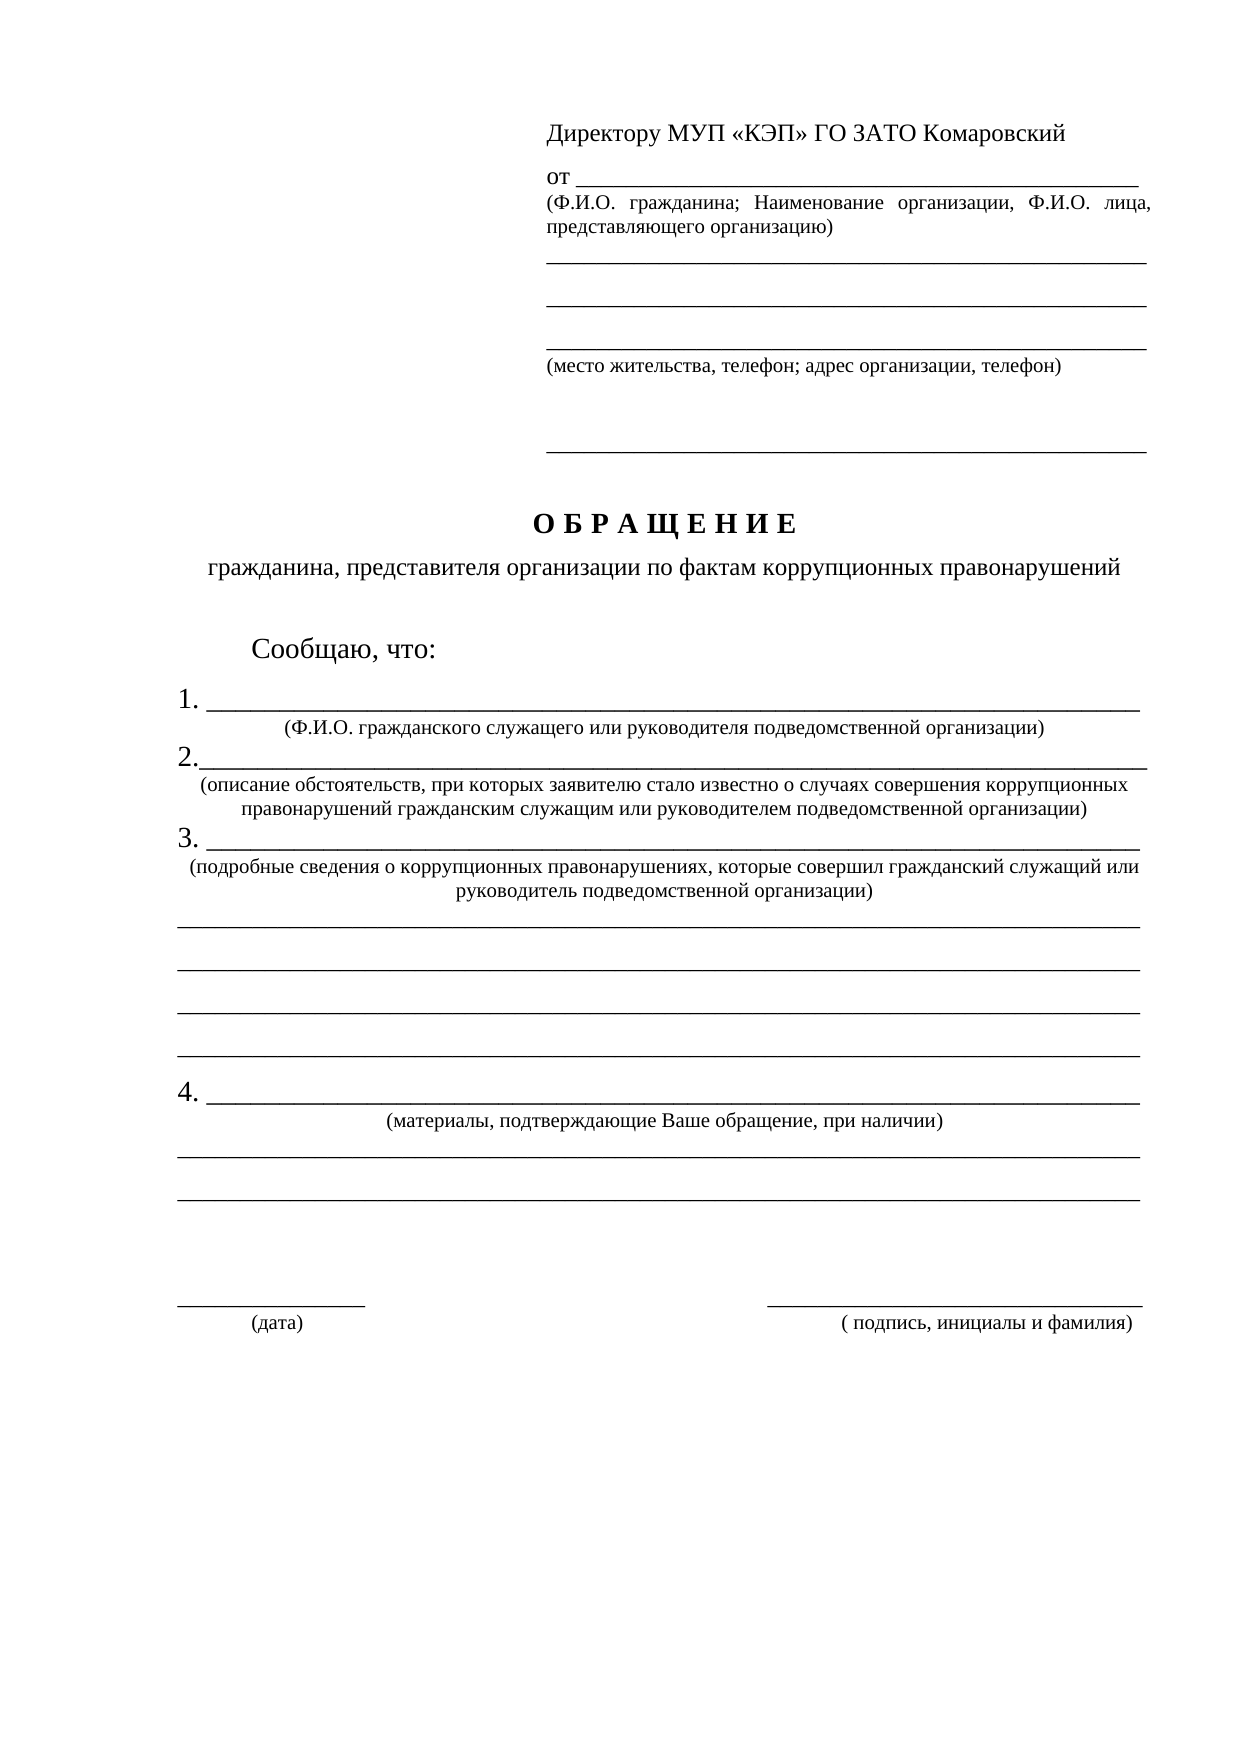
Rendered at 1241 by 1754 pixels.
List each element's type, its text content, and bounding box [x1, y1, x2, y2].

text ОБРАЩЕНИЕ [177, 506, 1152, 539]
text _______________ ______________________________ [177, 1281, 1152, 1309]
text _____________________________________________________________________________ [177, 988, 1152, 1017]
text _____________________________________________________________________________ [177, 1175, 1152, 1204]
text _____________________________________________________________________________ [177, 1132, 1152, 1161]
text Директору МУП «КЭП» ГО ЗАТО Комаровский [546, 118, 1152, 147]
text 1. ________________________________________________________________ [177, 681, 1152, 714]
text (Ф.И.О. гражданского служащего или руководителя подведомственной организации) [177, 714, 1152, 739]
text от _____________________________________________ [546, 161, 1152, 190]
text (описание обстоятельств, при которых заявителю стало известно о случаях совершения коррупционных правонарушений гражданским служащим или руководителем подведомственной организации) [177, 772, 1152, 820]
text (материалы, подтверждающие Ваше обращение, при наличии) [177, 1108, 1152, 1132]
text ________________________________________________________________________________________________ [546, 238, 1152, 310]
text (дата) ( подпись, инициалы и фамилия) [177, 1309, 1152, 1334]
text __________________________________________________________________________________________________________________________________________________________ [177, 902, 1152, 974]
text (место жительства, телефон; адрес организации, телефон) [546, 353, 1152, 377]
text 4. ________________________________________________________________ [177, 1074, 1152, 1108]
text ________________________________________________ [546, 324, 1152, 353]
text Сообщаю, что: [177, 631, 1152, 664]
text _____________________________________________________________________________ [177, 1031, 1152, 1060]
text 2._________________________________________________________________ [177, 739, 1152, 772]
text ________________________________________________ [546, 427, 1152, 456]
text гражданина, представителя организации по фактам коррупционных правонарушений [177, 552, 1152, 581]
text (подробные сведения о коррупционных правонарушениях, которые совершил гражданский служащий или руководитель подведомственной организации) [177, 854, 1152, 902]
text (Ф.И.О. гражданина; Наименование организации, Ф.И.О. лица, представляющего организацию) [546, 190, 1152, 238]
text 3. ________________________________________________________________ [177, 820, 1152, 854]
